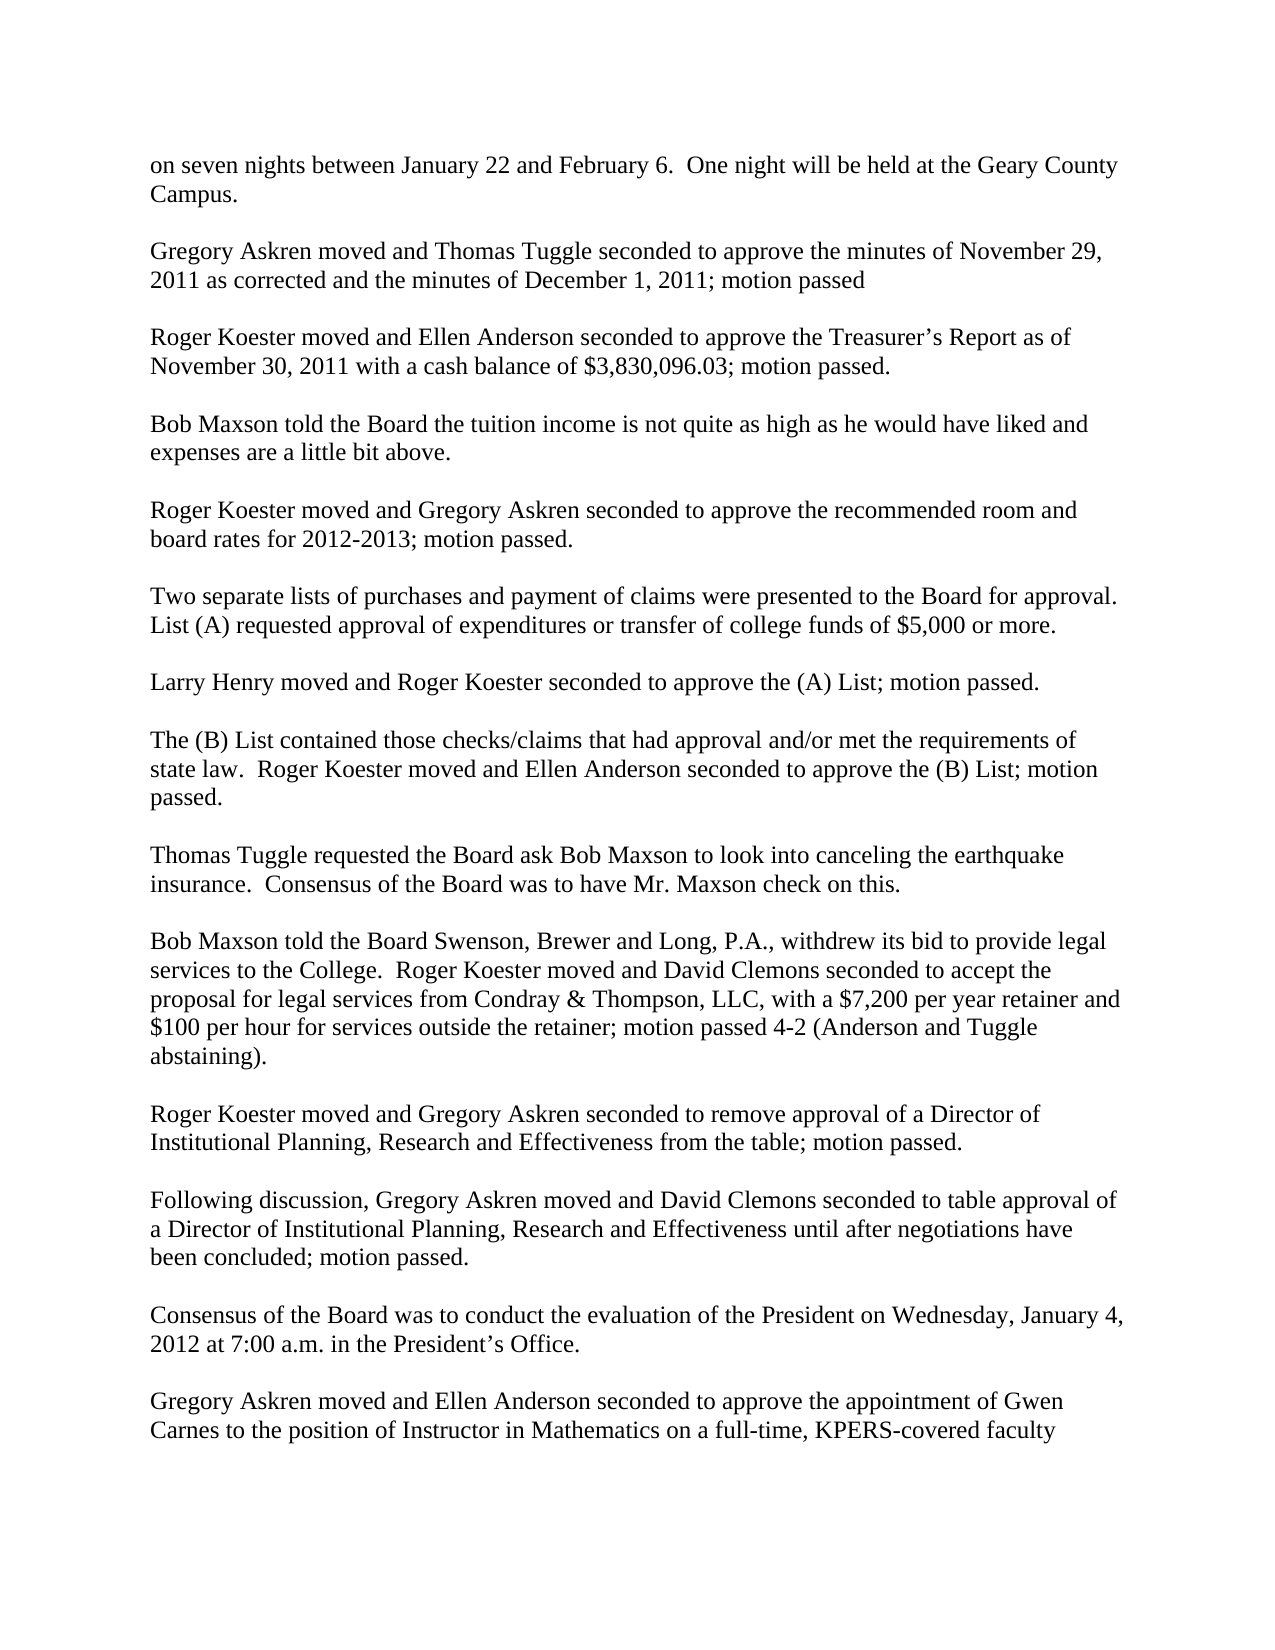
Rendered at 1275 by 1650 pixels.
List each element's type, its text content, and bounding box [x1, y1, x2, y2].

text Thomas Tuggle requested the Board ask Bob Maxson to look into canceling the earthquake insurance. Consensus of the Board was to have Mr. Maxson check on this. [150, 840, 1125, 897]
text Bob Maxson told the Board Swenson, Brewer and Long, P.A., withdrew its bid to provide legal services to the College. Roger Koester moved and David Clemons seconded to accept the proposal for legal services from Condray & Thompson, LLC, with a $7,200 per year retainer and $100 per hour for services outside the retainer; motion passed 4-2 (Anderson and Tuggle abstaining). [150, 926, 1125, 1070]
text Following discussion, Gregory Askren moved and David Clemons seconded to table approval of a Director of Institutional Planning, Research and Effectiveness until after negotiations have been concluded; motion passed. [150, 1185, 1125, 1271]
text Two separate lists of purchases and payment of claims were presented to the Board for approval. List (A) requested approval of expenditures or transfer of college funds of $5,000 or more. [150, 581, 1125, 639]
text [150, 150, 1125, 207]
text Roger Koester moved and Gregory Askren seconded to approve the recommended room and board rates for 2012-2013; motion passed. [150, 495, 1125, 552]
text Bob Maxson told the Board the tuition income is not quite as high as he would have liked and expenses are a little bit above. [150, 409, 1125, 466]
text Consensus of the Board was to conduct the evaluation of the President on Wednesday, January 4, 2012 at 7:00 a.m. in the President’s Office. [150, 1300, 1125, 1357]
text Gregory Askren moved and Thomas Tuggle seconded to approve the minutes of November 29, 2011 as corrected and the minutes of December 1, 2011; motion passed [150, 236, 1125, 294]
text Larry Henry moved and Roger Koester seconded to approve the (A) List; motion passed. [150, 667, 1125, 696]
text The (B) List contained those checks/claims that had approval and/or met the requirements of state law. Roger Koester moved and Ellen Anderson seconded to approve the (B) List; motion passed. [150, 725, 1125, 811]
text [150, 1386, 1125, 1444]
text Roger Koester moved and Ellen Anderson seconded to approve the Treasurer’s Report as of November 30, 2011 with a cash balance of $3,830,096.03; motion passed. [150, 322, 1125, 380]
text Roger Koester moved and Gregory Askren seconded to remove approval of a Director of Institutional Planning, Research and Effectiveness from the table; motion passed. [150, 1099, 1125, 1156]
